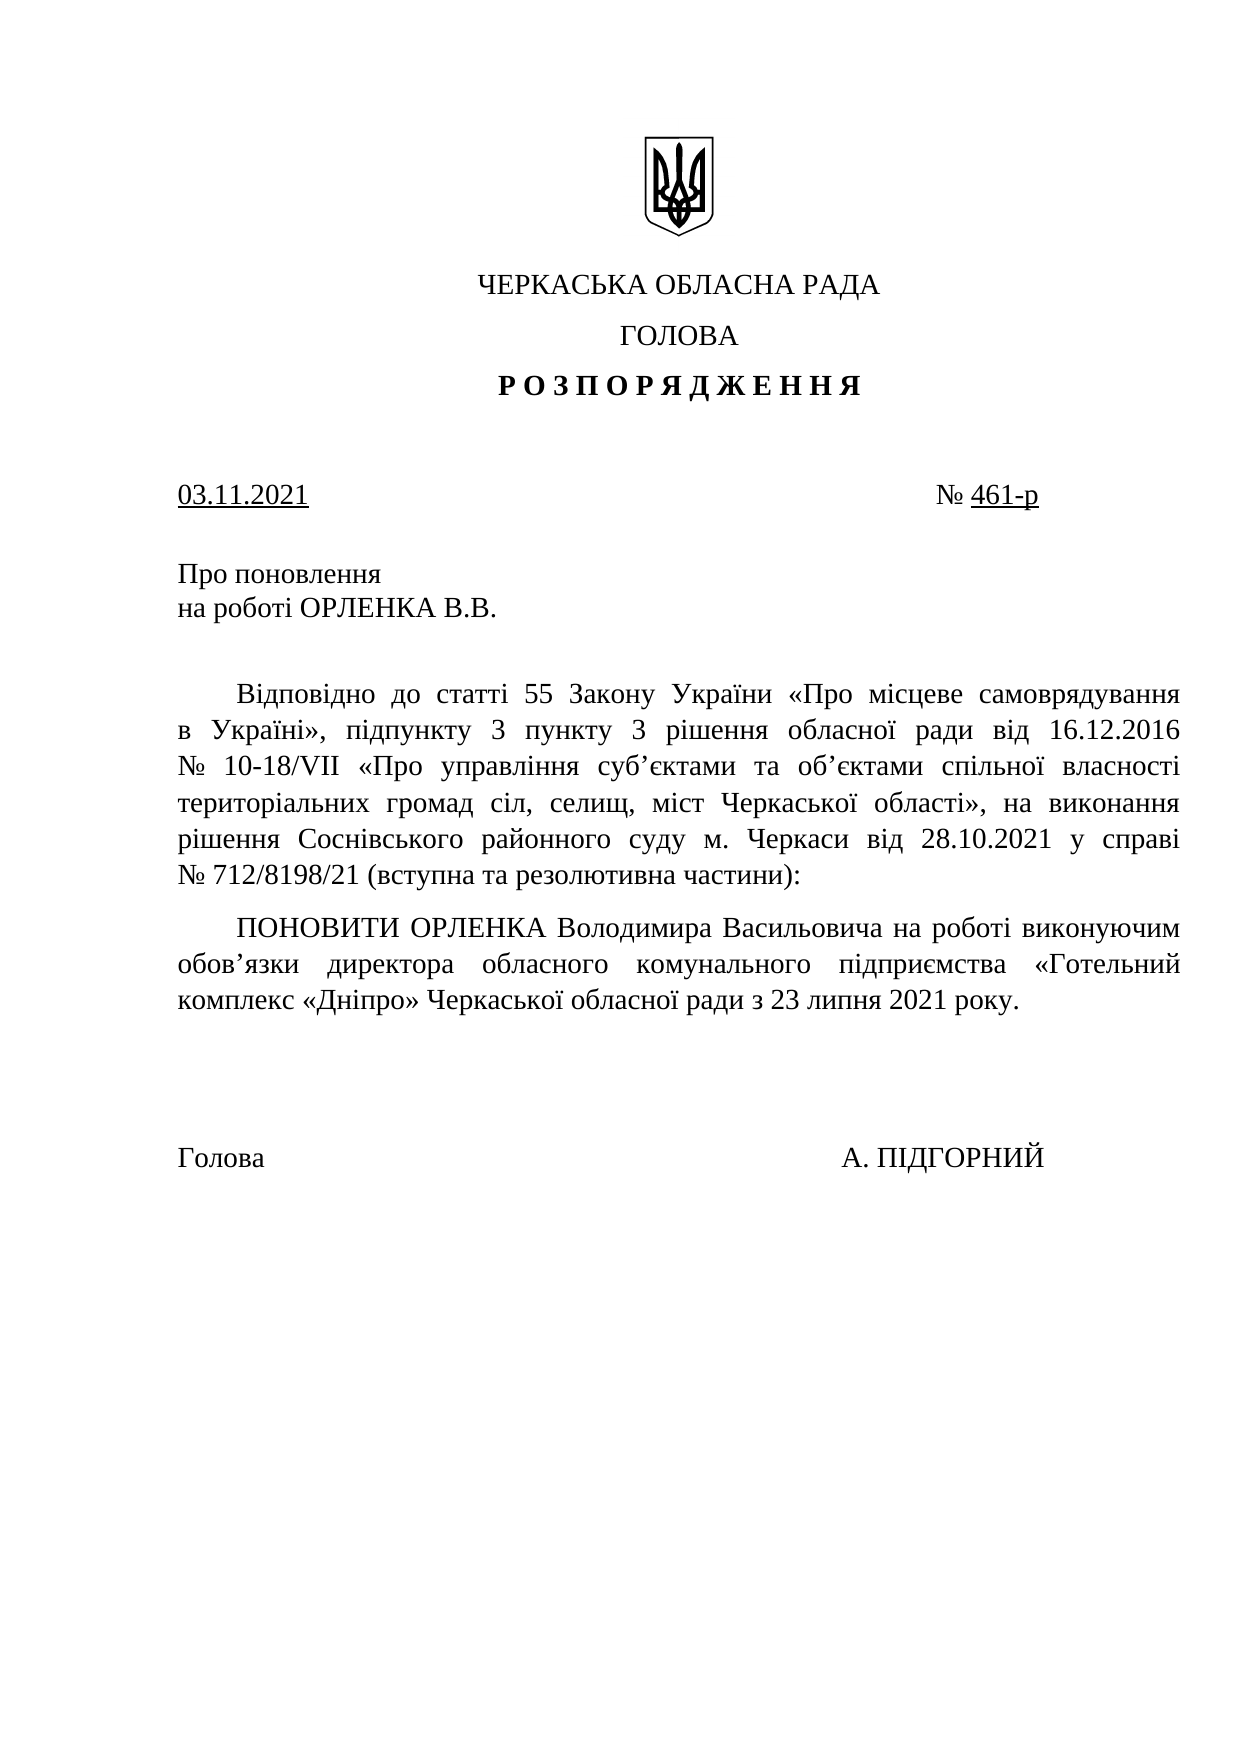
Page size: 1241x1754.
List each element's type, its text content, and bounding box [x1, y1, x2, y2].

text на роботі ОРЛЕНКА В.В. [177, 590, 1181, 623]
text Відповідно до статті 55 Закону України «Про місцеве самоврядування в Україні», підпункту 3 пункту 3 рішення обласної ради від 16.12.2016 № 10-18/VII «Про управління суб’єктами та об’єктами спільної власності територіальних громад сіл, селищ, міст Черкаської області», на виконання рішення Соснівського районного суду м. Черкаси від 28.10.2021 у справі № 712/8198/21 (вступна та резолютивна частини): [177, 676, 1181, 891]
picture [622, 118, 736, 255]
text ГОЛОВА [177, 318, 1181, 351]
text Голова А. ПІДГОРНИЙ [177, 1141, 1181, 1174]
text 03.11.2021 № 461-р [177, 477, 1181, 510]
text ПОНОВИТИ ОРЛЕНКА Володимира Васильовича на роботі виконуючим обов’язки директора обласного комунального підприємства «Готельний комплекс «Дніпро» Черкаської обласної ради з 23 липня 2021 року. [177, 910, 1181, 1016]
text Р О З П О Р Я Д Ж Е Н Н Я [177, 368, 1181, 401]
text Про поновлення [177, 556, 1181, 590]
text ЧЕРКАСЬКА ОБЛАСНА РАДА [177, 267, 1181, 301]
